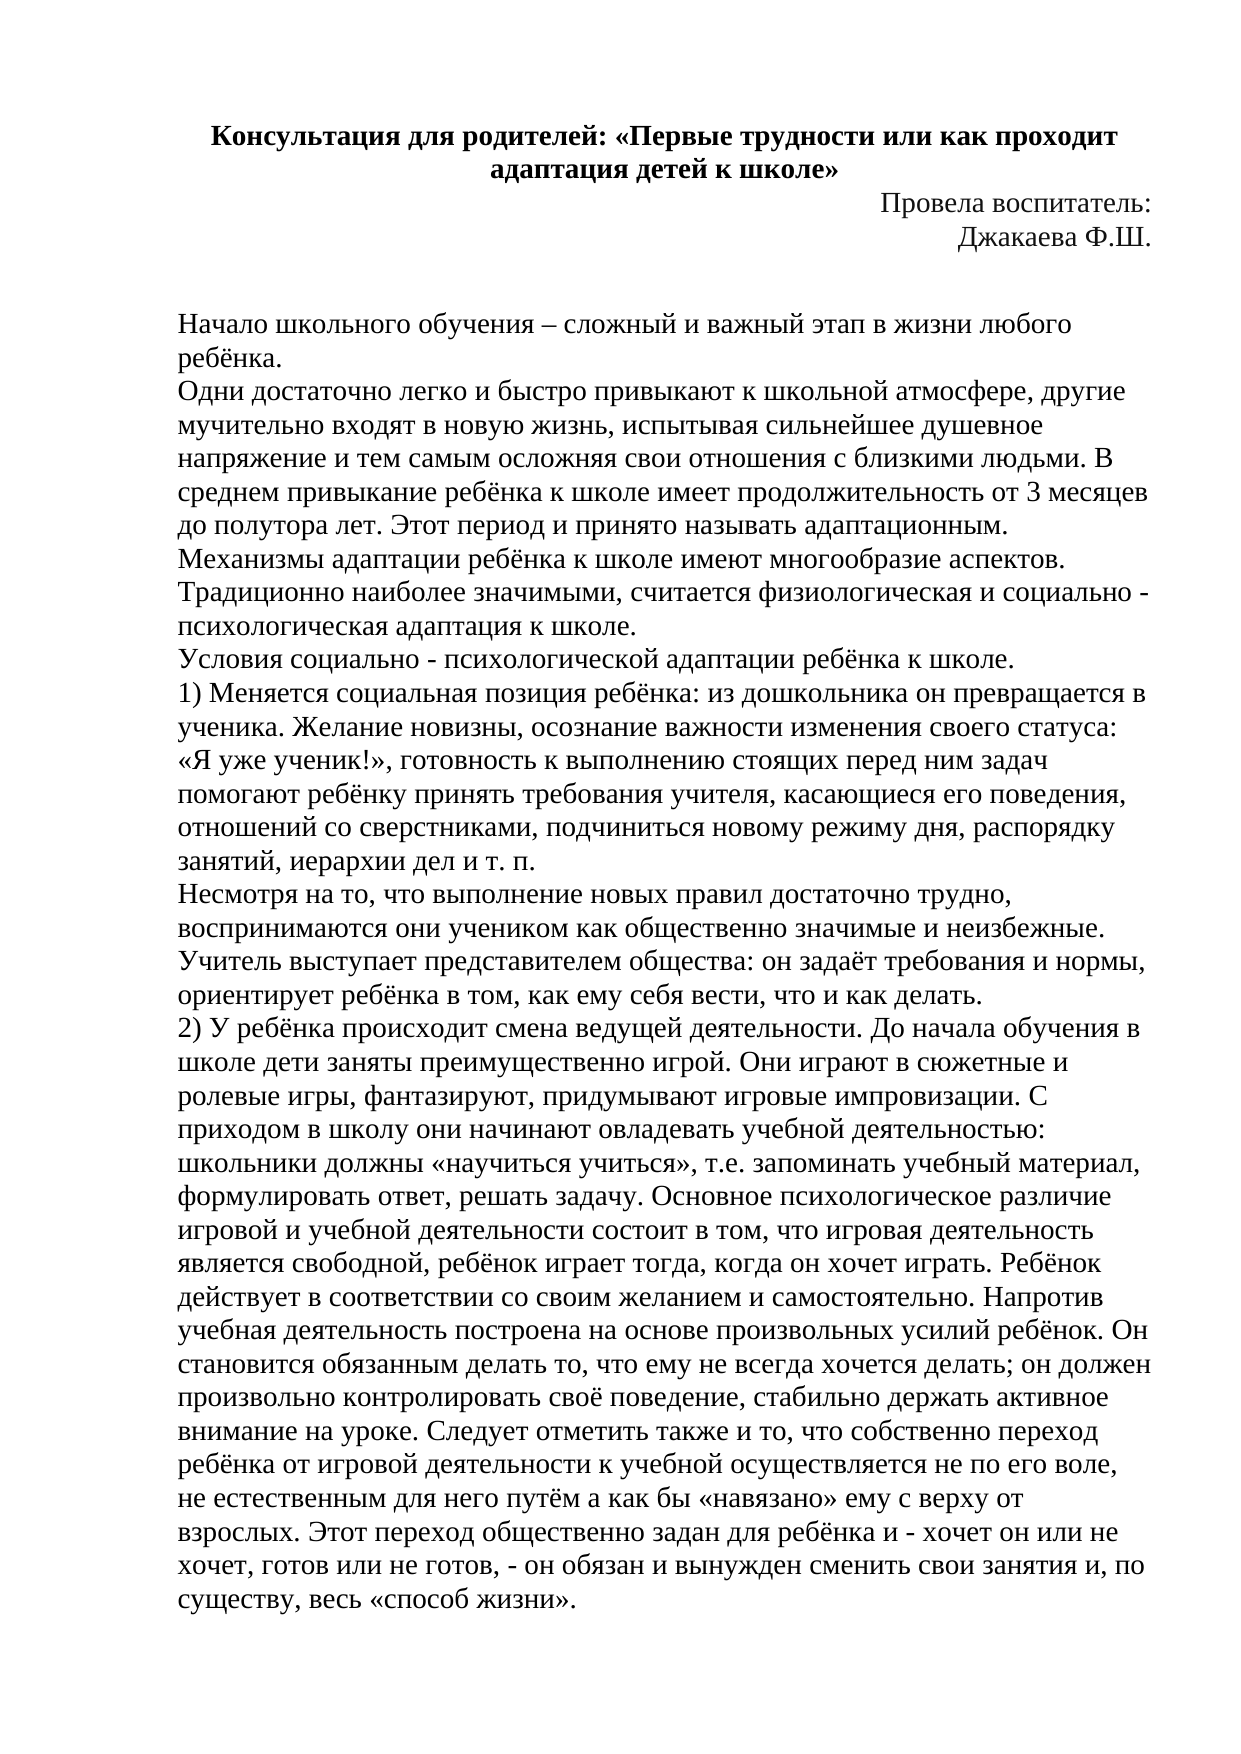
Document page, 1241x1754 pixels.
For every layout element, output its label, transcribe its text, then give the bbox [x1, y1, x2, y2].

text Начало школьного обучения – сложный и важный этап в жизни любого ребёнка. [177, 306, 1152, 373]
text Одни достаточно легко и быстро привыкают к школьной атмосфере, другие мучительно входят в новую жизнь, испытывая сильнейшее душевное напряжение и тем самым осложняя свои отношения с близкими людьми. В среднем привыкание ребёнка к школе имеет продолжительность от 3 месяцев до полутора лет. Этот период и принято называть адаптационным. Механизмы адаптации ребёнка к школе имеют многообразие аспектов. Традиционно наиболее значимыми, считается физиологическая и социально - психологическая адаптация к школе. [177, 373, 1152, 642]
text 1) Меняется социальная позиция ребёнка: из дошкольника он превращается в ученика. Желание новизны, осознание важности изменения своего статуса: «Я уже ученик!», готовность к выполнению стоящих перед ним задач помогают ребёнку принять требования учителя, касающиеся его поведения, отношений со сверстниками, подчиниться новому режиму дня, распорядку занятий, иерархии дел и т. п. [177, 675, 1152, 876]
text Условия социально - психологической адаптации ребёнка к школе. [177, 642, 1152, 675]
text Провела воспитатель: [177, 185, 1152, 219]
text Джакаева Ф.Ш. [177, 219, 1152, 252]
text Несмотря на то, что выполнение новых правил достаточно трудно, воспринимаются они учеником как общественно значимые и неизбежные. Учитель выступает представителем общества: он задаёт требования и нормы, ориентирует ребёнка в том, как ему себя вести, что и как делать. [177, 876, 1152, 1011]
text Консультация для родителей: «Первые трудности или как проходит адаптация детей к школе» [177, 118, 1152, 185]
text 2) У ребёнка происходит смена ведущей деятельности. До начала обучения в школе дети заняты преимущественно игрой. Они играют в сюжетные и ролевые игры, фантазируют, придумывают игровые импровизации. С приходом в школу они начинают овладевать учебной деятельностью: школьники должны «научиться учиться», т.е. запоминать учебный материал, формулировать ответ, решать задачу. Основное психологическое различие игровой и учебной деятельности состоит в том, что игровая деятельность является свободной, ребёнок играет тогда, когда он хочет играть. Ребёнок действует в соответствии со своим желанием и самостоятельно. Напротив учебная деятельность построена на основе произвольных усилий ребёнок. Он становится обязанным делать то, что ему не всегда хочется делать; он должен произвольно контролировать своё поведение, стабильно держать активное внимание на уроке. Следует отметить также и то, что собственно переход ребёнка от игровой деятельности к учебной осуществляется не по его воле, не естественным для него путём а как бы «навязано» ему с верху от взрослых. Этот переход общественно задан для ребёнка и - хочет он или не хочет, готов или не готов, - он обязан и вынужден сменить свои занятия и, по существу, весь «способ жизни». [177, 1011, 1152, 1614]
